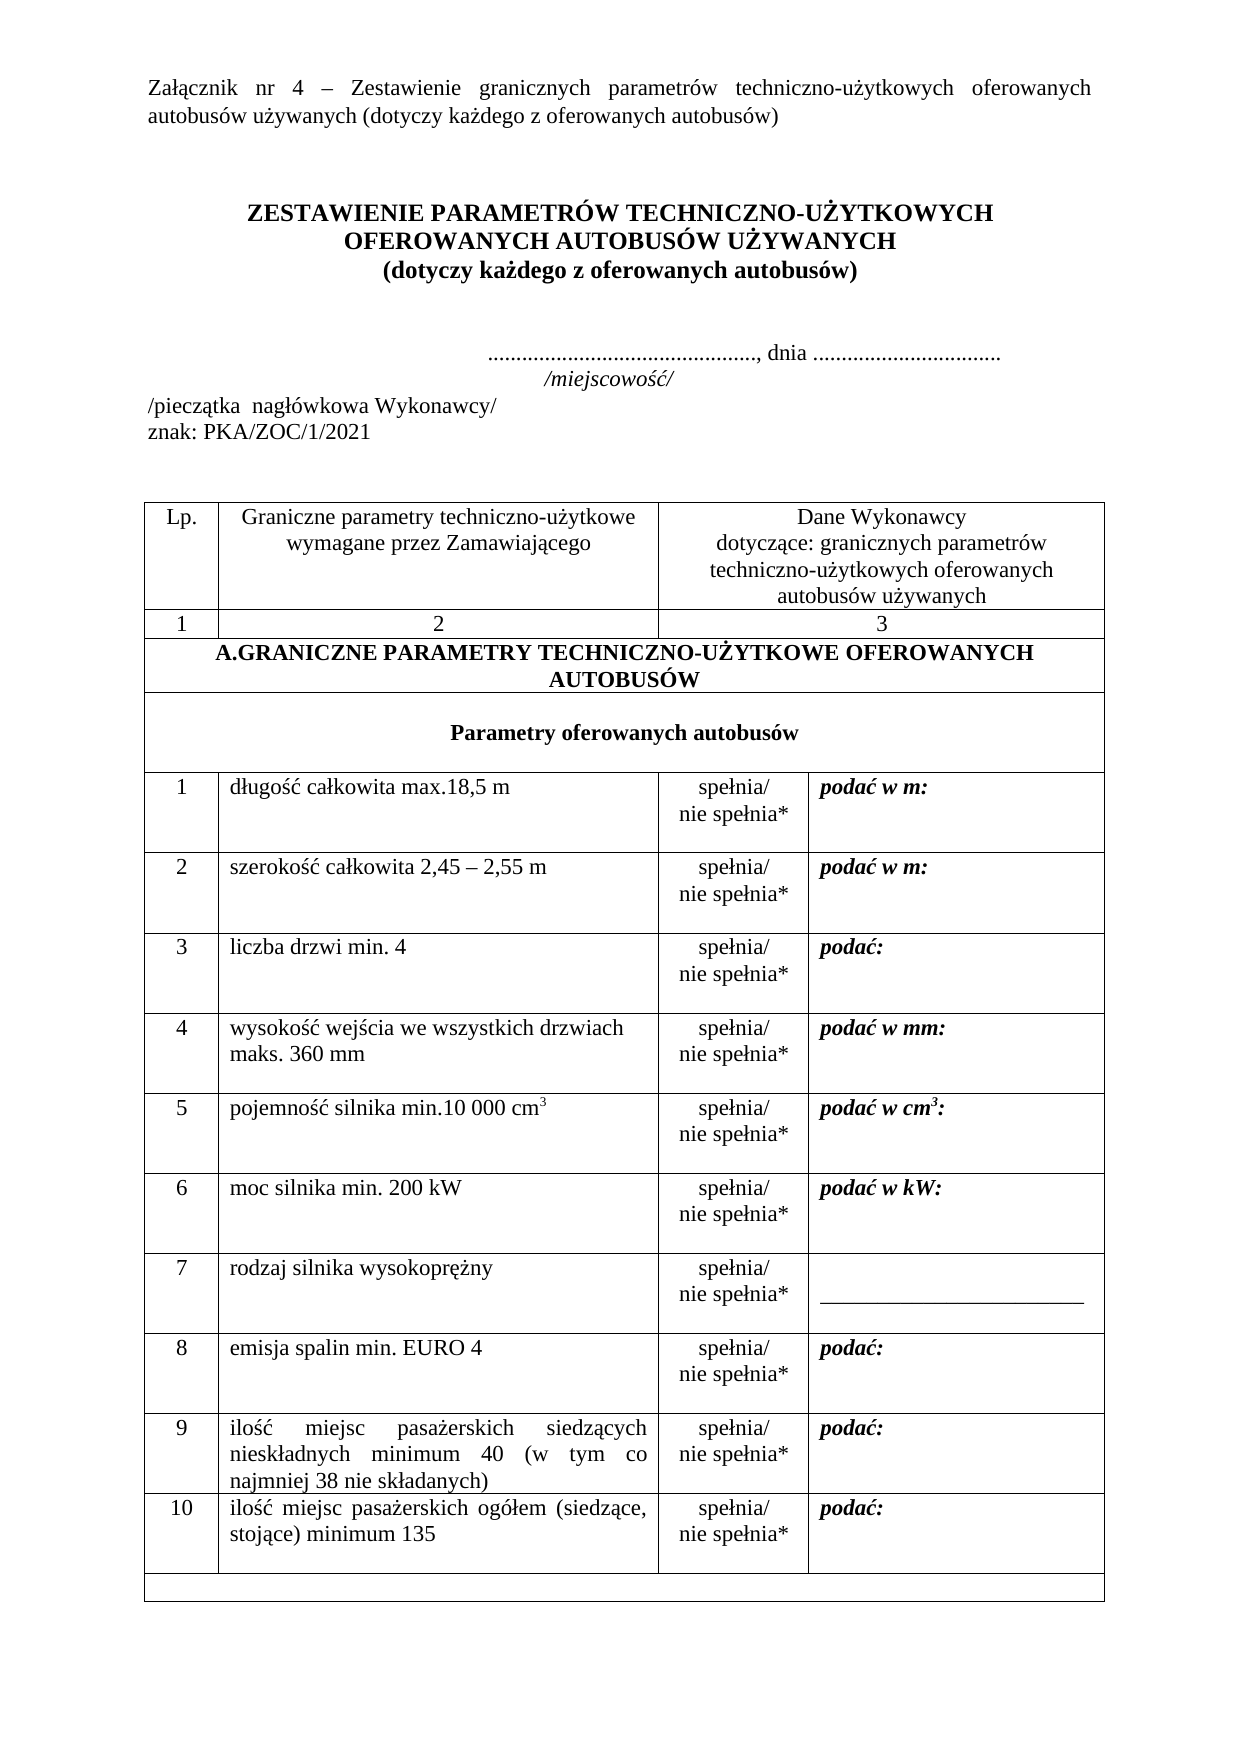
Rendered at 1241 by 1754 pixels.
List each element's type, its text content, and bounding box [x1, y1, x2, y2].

table_cell spełnia/ nie spełnia* [659, 773, 808, 852]
table_cell emisja spalin min. EURO 4 [219, 1334, 658, 1413]
table_cell 2 [219, 610, 658, 638]
text ZESTAWIENIE PARAMETRÓW TECHNICZNO-UŻYTKOWYCH OFEROWANYCH AUTOBUSÓW UŻYWANYCH [148, 198, 1093, 255]
table_cell spełnia/ nie spełnia* [659, 1414, 808, 1493]
table_cell 5 [145, 1094, 218, 1173]
text znak: PKA/ZOC/1/2021 [148, 418, 1093, 444]
table_cell A.GRANICZNE PARAMETRY TECHNICZNO-UŻYTKOWE OFEROWANYCH AUTOBUSÓW [145, 639, 1104, 692]
table_cell spełnia/ nie spełnia* [659, 1014, 808, 1093]
table_cell długość całkowita max.18,5 m [219, 773, 658, 852]
table_cell szerokość całkowita 2,45 – [219, 853, 658, 932]
table_cell _______________________ [809, 1254, 1104, 1333]
table_cell 8 [145, 1334, 218, 1413]
table_cell podać w cm3: [809, 1094, 1104, 1173]
table_cell 3 [659, 610, 1104, 638]
table_cell pojemność silnika min.10 000 cm3 [219, 1094, 658, 1173]
table_cell 9 [145, 1414, 218, 1493]
table_cell Parametry oferowanych autobusów [145, 693, 1104, 772]
table_cell 1 [145, 773, 218, 852]
table_cell podać: [809, 934, 1104, 1012]
table_cell spełnia/ nie spełnia* [659, 1494, 808, 1573]
table_cell wysokość wejścia we wszystkich drzwiach maks. [219, 1014, 658, 1093]
table_cell 10 [145, 1494, 218, 1573]
table_cell 1 [145, 610, 218, 638]
table_cell ilość miejsc pasażerskich siedzących nieskładnych minimum 40 (w tym co najmniej 38 nie składanych) [219, 1414, 658, 1493]
table_cell 3 [145, 934, 218, 1012]
table_cell podać: [809, 1494, 1104, 1573]
table_cell podać w m: [809, 853, 1104, 932]
table_cell 4 [145, 1014, 218, 1093]
text ..............................................., dnia ................................. [148, 339, 1093, 365]
table_cell moc silnika min. 200 kW [219, 1174, 658, 1253]
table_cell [145, 1574, 1104, 1601]
table_cell podać w mm: [809, 1014, 1104, 1093]
table_header Lp. [145, 503, 218, 608]
table_cell spełnia/ nie spełnia* [659, 853, 808, 932]
table_cell spełnia/ nie spełnia* [659, 1334, 808, 1413]
text (dotyczy każdego z oferowanych autobusów) [148, 255, 1093, 284]
table_cell rodzaj silnika wysokoprężny [219, 1254, 658, 1333]
table_cell spełnia/ nie spełnia* [659, 1254, 808, 1333]
table_cell liczba drzwi min. 4 [219, 934, 658, 1012]
table_cell 2 [145, 853, 218, 932]
table_cell 7 [145, 1254, 218, 1333]
table_cell ilość miejsc pasażerskich ogółem (siedzące, stojące) minimum 135 [219, 1494, 658, 1573]
table_header Graniczne parametry techniczno-użytkowe wymagane przez Zamawiającego [219, 503, 658, 608]
table_cell podać: [809, 1334, 1104, 1413]
table_cell spełnia/ nie spełnia* [659, 1174, 808, 1253]
text /miejscowość/ [148, 365, 1093, 392]
text /pieczątka nagłówkowa Wykonawcy/ [148, 392, 1093, 418]
table_cell podać w kW: [809, 1174, 1104, 1253]
table_cell podać w m: [809, 773, 1104, 852]
table_header Dane Wykonawcy dotyczące: granicznych parametrów techniczno-użytkowych oferowanych autobusów używanych [659, 503, 1104, 608]
table_cell 6 [145, 1174, 218, 1253]
table_cell podać: [809, 1414, 1104, 1493]
table_cell spełnia/ nie spełnia* [659, 1094, 808, 1173]
table_cell spełnia/ nie spełnia* [659, 934, 808, 1012]
